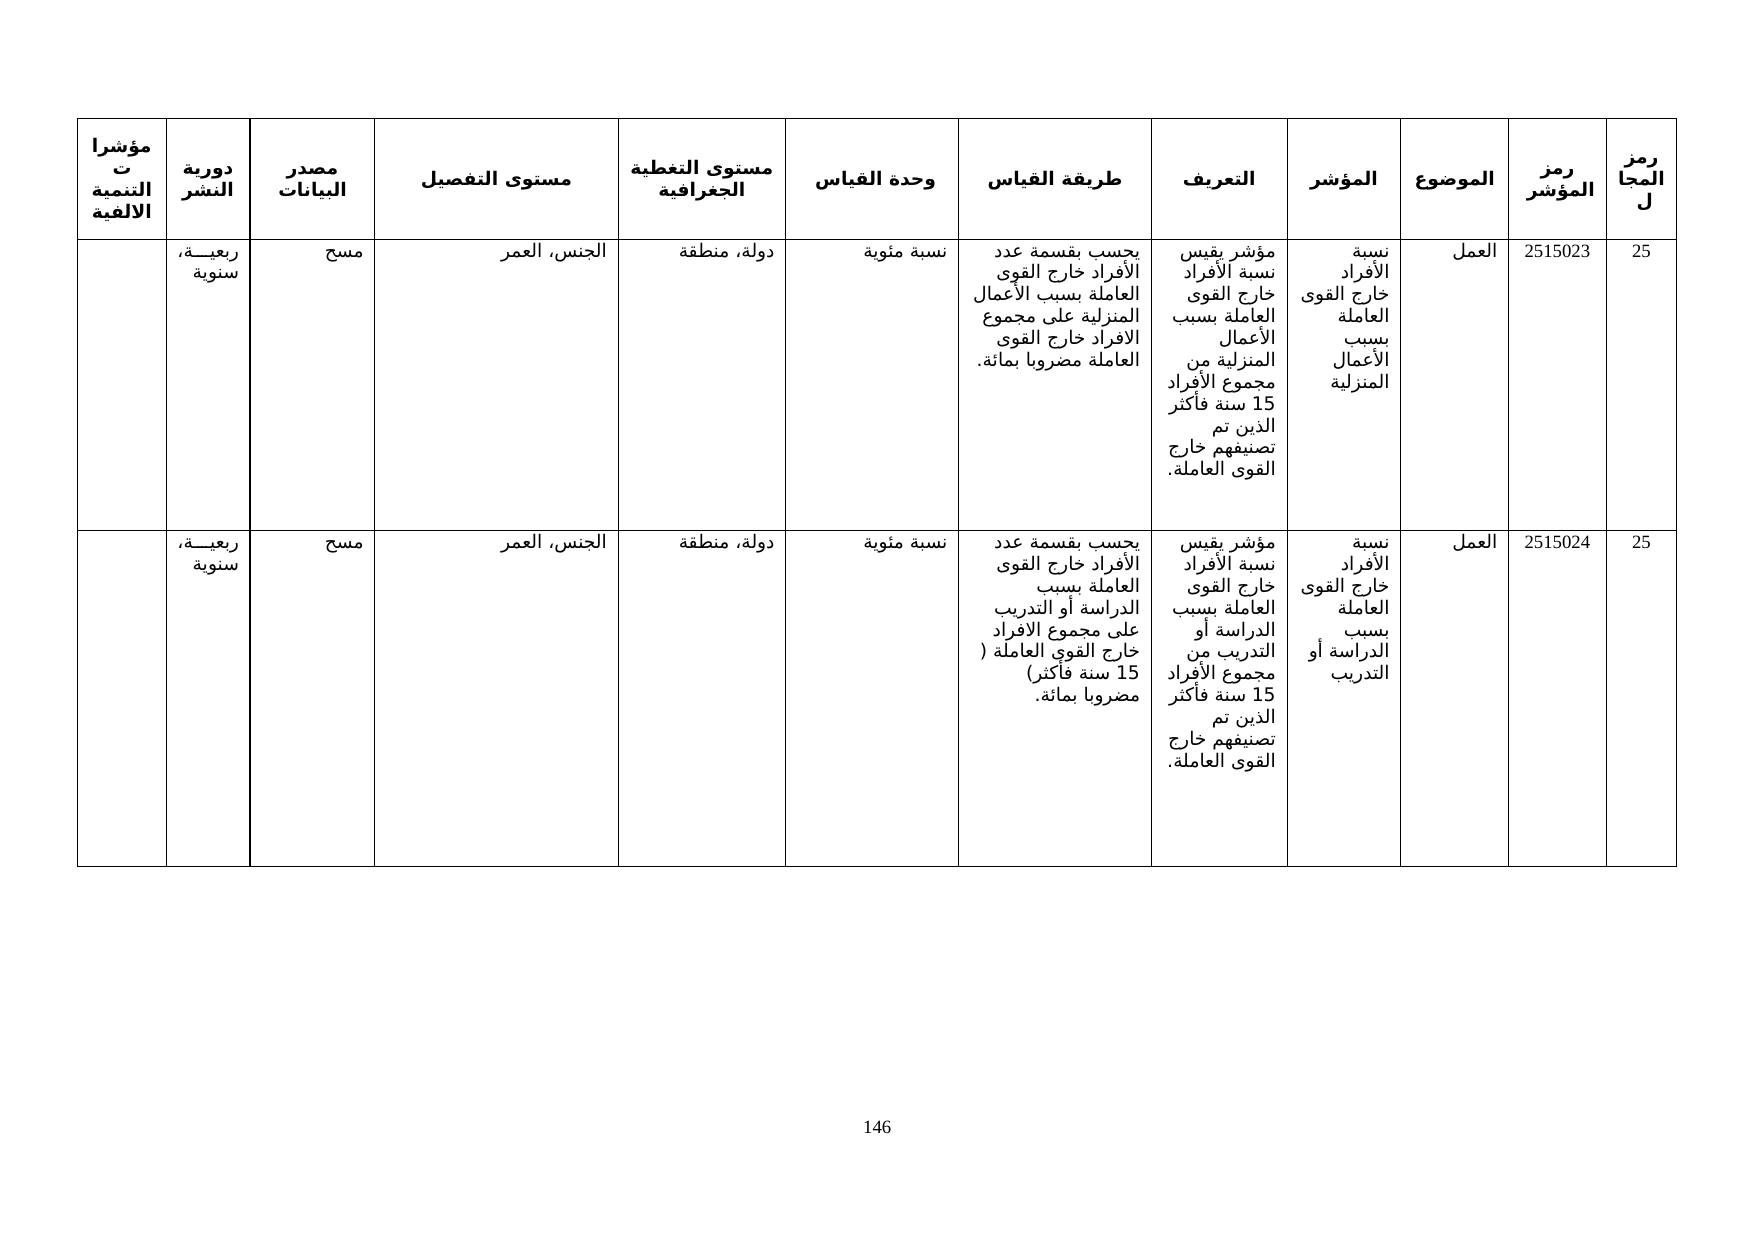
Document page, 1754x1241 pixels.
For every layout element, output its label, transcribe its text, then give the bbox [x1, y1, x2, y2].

table_header وحدة القياس [786, 119, 958, 238]
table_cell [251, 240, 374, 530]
table_header التعريف [1152, 119, 1287, 238]
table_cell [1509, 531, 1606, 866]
table_header مؤشرات التنمية الالفية [78, 119, 166, 238]
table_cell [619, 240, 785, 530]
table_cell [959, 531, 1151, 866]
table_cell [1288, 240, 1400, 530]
table_header مصدر البيانات [251, 119, 374, 238]
table_header دورية النشر [167, 119, 249, 238]
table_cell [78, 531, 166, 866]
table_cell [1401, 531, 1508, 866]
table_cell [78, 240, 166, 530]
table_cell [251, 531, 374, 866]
table_header طريقة القياس [959, 119, 1151, 238]
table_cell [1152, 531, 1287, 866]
table_header رمز المؤشر [1509, 119, 1606, 238]
table_header مستوى التغطية الجغرافية [619, 119, 785, 238]
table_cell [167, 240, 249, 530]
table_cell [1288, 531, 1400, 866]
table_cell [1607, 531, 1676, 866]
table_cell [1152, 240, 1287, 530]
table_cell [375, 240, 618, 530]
table_header المؤشر [1288, 119, 1400, 238]
table_header مستوى التفصيل [375, 119, 618, 238]
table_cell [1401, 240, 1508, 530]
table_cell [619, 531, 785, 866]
table_header رمز المجال [1607, 119, 1676, 238]
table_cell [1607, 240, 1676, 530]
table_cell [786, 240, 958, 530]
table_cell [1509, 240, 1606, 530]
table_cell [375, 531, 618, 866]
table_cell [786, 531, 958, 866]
table_header الموضوع [1401, 119, 1508, 238]
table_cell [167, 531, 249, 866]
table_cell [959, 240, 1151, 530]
